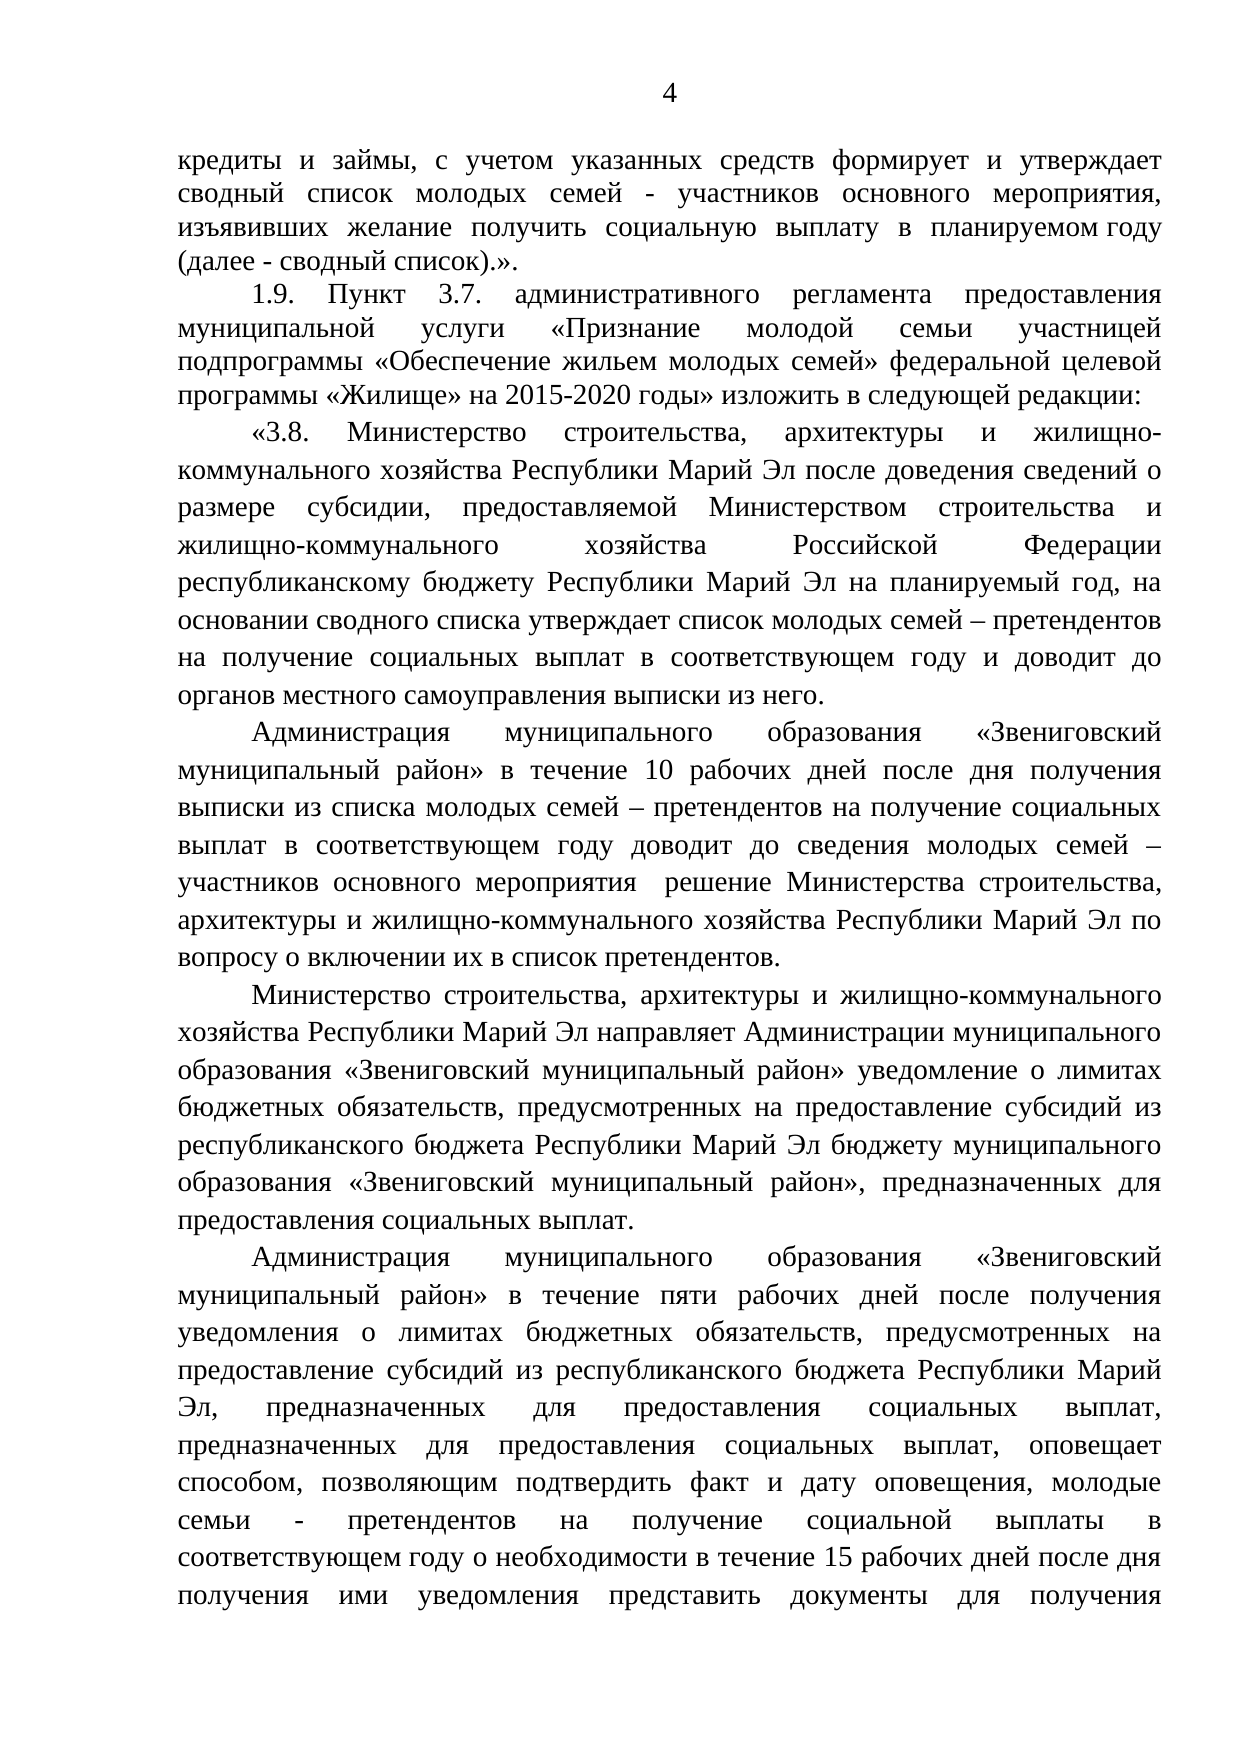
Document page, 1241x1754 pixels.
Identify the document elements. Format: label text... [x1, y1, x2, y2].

text «3.8. Министерство строительства, архитектуры и жилищно-коммунального хозяйства Республики Марий Эл после доведения сведений о размере субсидии, предоставляемой Министерством строительства и жилищно-коммунального хозяйства Российской Федерации республиканскому бюджету Республики Марий Эл на планируемый год, на основании сводного списка утверждает список молодых семей – претендентов на получение социальных выплат в соответствующем году и доводит до органов местного самоуправления выписки из него. [177, 410, 1162, 710]
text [177, 142, 1162, 276]
text Администрация муниципального образования «Звениговский муниципальный район» в течение 10 рабочих дней после дня получения выписки из списка молодых семей – претендентов на получение социальных выплат в соответствующем году доводит до сведения молодых семей – участников основного мероприятия решение Министерства строительства, архитектуры и жилищно-коммунального хозяйства Республики Марий Эл по вопросу о включении их в список претендентов. [177, 710, 1162, 973]
text Министерство строительства, архитектуры и жилищно-коммунального хозяйства Республики Марий Эл направляет Администрации муниципального образования «Звениговский муниципальный район» уведомление о лимитах бюджетных обязательств, предусмотренных на предоставление субсидий из республиканского бюджета Республики Марий Эл бюджету муниципального образования «Звениговский муниципальный район», предназначенных для предоставления социальных выплат. [177, 973, 1162, 1235]
text 1.9. Пункт 3.7. административного регламента предоставления муниципальной услуги «Признание молодой семьи участницей подпрограммы «Обеспечение жильем молодых семей» федеральной целевой программы «Жилище» на 2015-2020 годы» изложить в следующей редакции: [177, 276, 1162, 410]
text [177, 1235, 1162, 1610]
